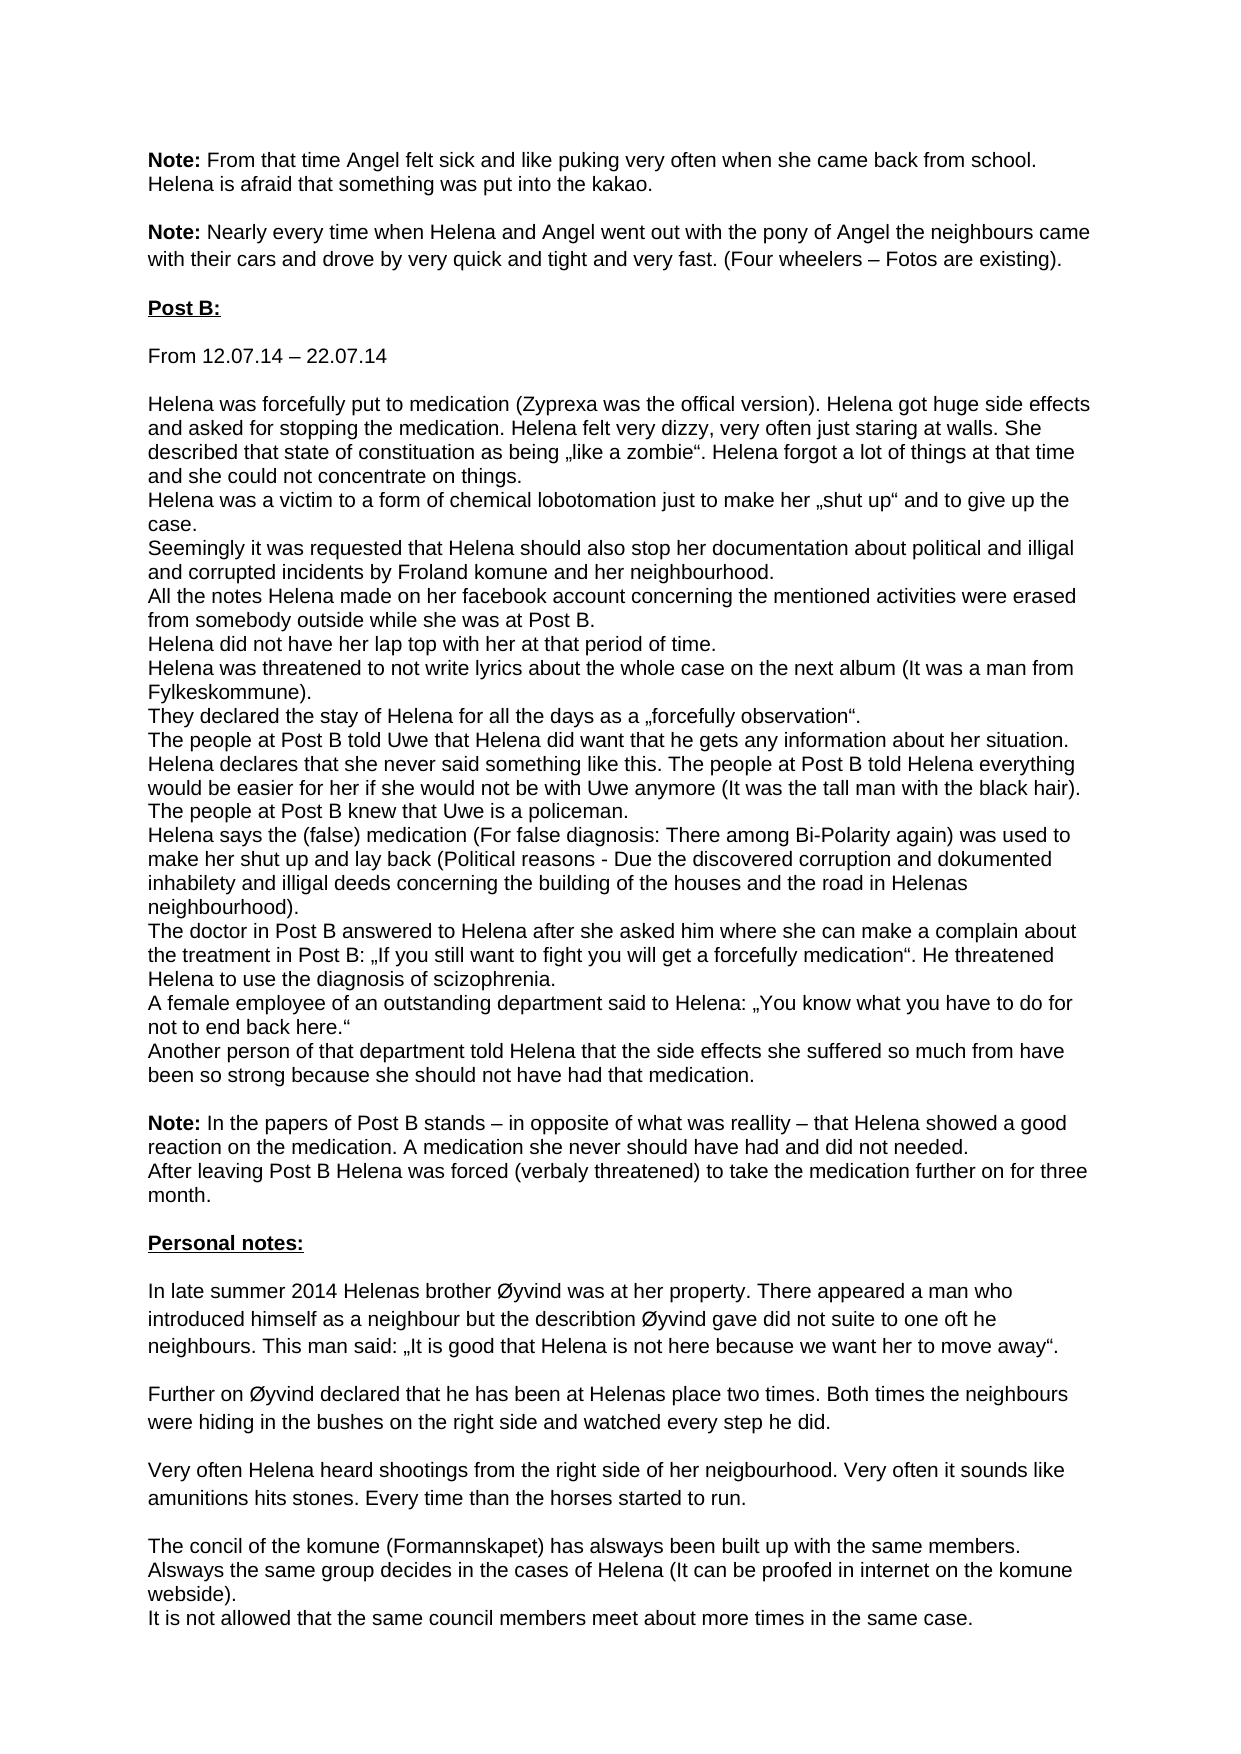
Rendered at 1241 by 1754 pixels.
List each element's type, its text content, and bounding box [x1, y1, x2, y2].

text The doctor in Post B answered to Helena after she asked him where she can make a complain about the treatment in Post B: „If you still want to fight you will get a forcefully medication“. He threatened Helena to use the diagnosis of scizophrenia. [148, 919, 1093, 991]
text A female employee of an outstanding department said to Helena: „You know what you have to do for not to end back here.“ [148, 991, 1093, 1039]
text Note: In the papers of Post B stands – in opposite of what was reallity – that Helena showed a good reaction on the medication. A medication she never should have had and did not needed. [148, 1111, 1093, 1159]
text From 12.07.14 – 22.07.14 [148, 344, 1093, 368]
text Further on Øyvind declared that he has been at Helenas place two times. Both times the neighbours were hiding in the bushes on the right side and watched every step he did. [148, 1382, 1093, 1434]
text Helena was threatened to not write lyrics about the whole case on the next album (It was a man from Fylkeskommune). [148, 656, 1093, 703]
text All the notes Helena made on her facebook account concerning the mentioned activities were erased from somebody outside while she was at Post B. [148, 584, 1093, 632]
text Personal notes: [148, 1231, 1093, 1254]
text Another person of that department told Helena that the side effects she suffered so much from have been so strong because she should not have had that medication. [148, 1039, 1093, 1087]
text Helena was forcefully put to medication (Zyprexa was the offical version). Helena got huge side effects and asked for stopping the medication. Helena felt very dizzy, very often just staring at walls. She described that state of constituation as being „like a zombie“. Helena forgot a lot of things at that time and she could not concentrate on things. [148, 392, 1093, 488]
text Helena was a victim to a form of chemical lobotomation just to make her „shut up“ and to give up the case. [148, 488, 1093, 536]
text Note: Nearly every time when Helena and Angel went out with the pony of Angel the neighbours came with their cars and drove by very quick and tight and very fast. (Four wheelers – Fotos are existing). [148, 219, 1093, 271]
text Note: From that time Angel felt sick and like puking very often when she came back from school. Helena is afraid that something was put into the kakao. [148, 148, 1093, 196]
text Seemingly it was requested that Helena should also stop her documentation about political and illigal and corrupted incidents by Froland komune and her neighbourhood. [148, 536, 1093, 584]
text The concil of the komune (Formannskapet) has alsways been built up with the same members. Alsways the same group decides in the cases of Helena (It can be proofed in internet on the komune webside). [148, 1534, 1093, 1606]
text They declared the stay of Helena for all the days as a „forcefully observation“. [148, 703, 1093, 727]
text After leaving Post B Helena was forced (verbaly threatened) to take the medication further on for three month. [148, 1159, 1093, 1207]
text Helena says the (false) medication (For false diagnosis: There among Bi-Polarity again) was used to make her shut up and lay back (Political reasons - Due the discovered corruption and dokumented inhabilety and illigal deeds concerning the building of the houses and the road in Helenas neighbourhood). [148, 823, 1093, 919]
text Very often Helena heard shootings from the right side of her neigbourhood. Very often it sounds like amunitions hits stones. Every time than the horses started to run. [148, 1458, 1093, 1509]
text It is not allowed that the same council members meet about more times in the same case. [148, 1606, 1093, 1630]
text Helena did not have her lap top with her at that period of time. [148, 632, 1093, 656]
text In late summer 2014 Helenas brother Øyvind was at her property. There appeared a man who introduced himself as a neighbour but the describtion Øyvind gave did not suite to one oft he neighbours. This man said: „It is good that Helena is not here because we want her to move away“. [148, 1279, 1093, 1358]
text Post B: [148, 295, 1093, 319]
text The people at Post B told Uwe that Helena did want that he gets any information about her situation. Helena declares that she never said something like this. The people at Post B told Helena everything would be easier for her if she would not be with Uwe anymore (It was the tall man with the black hair). The people at Post B knew that Uwe is a policeman. [148, 727, 1093, 823]
